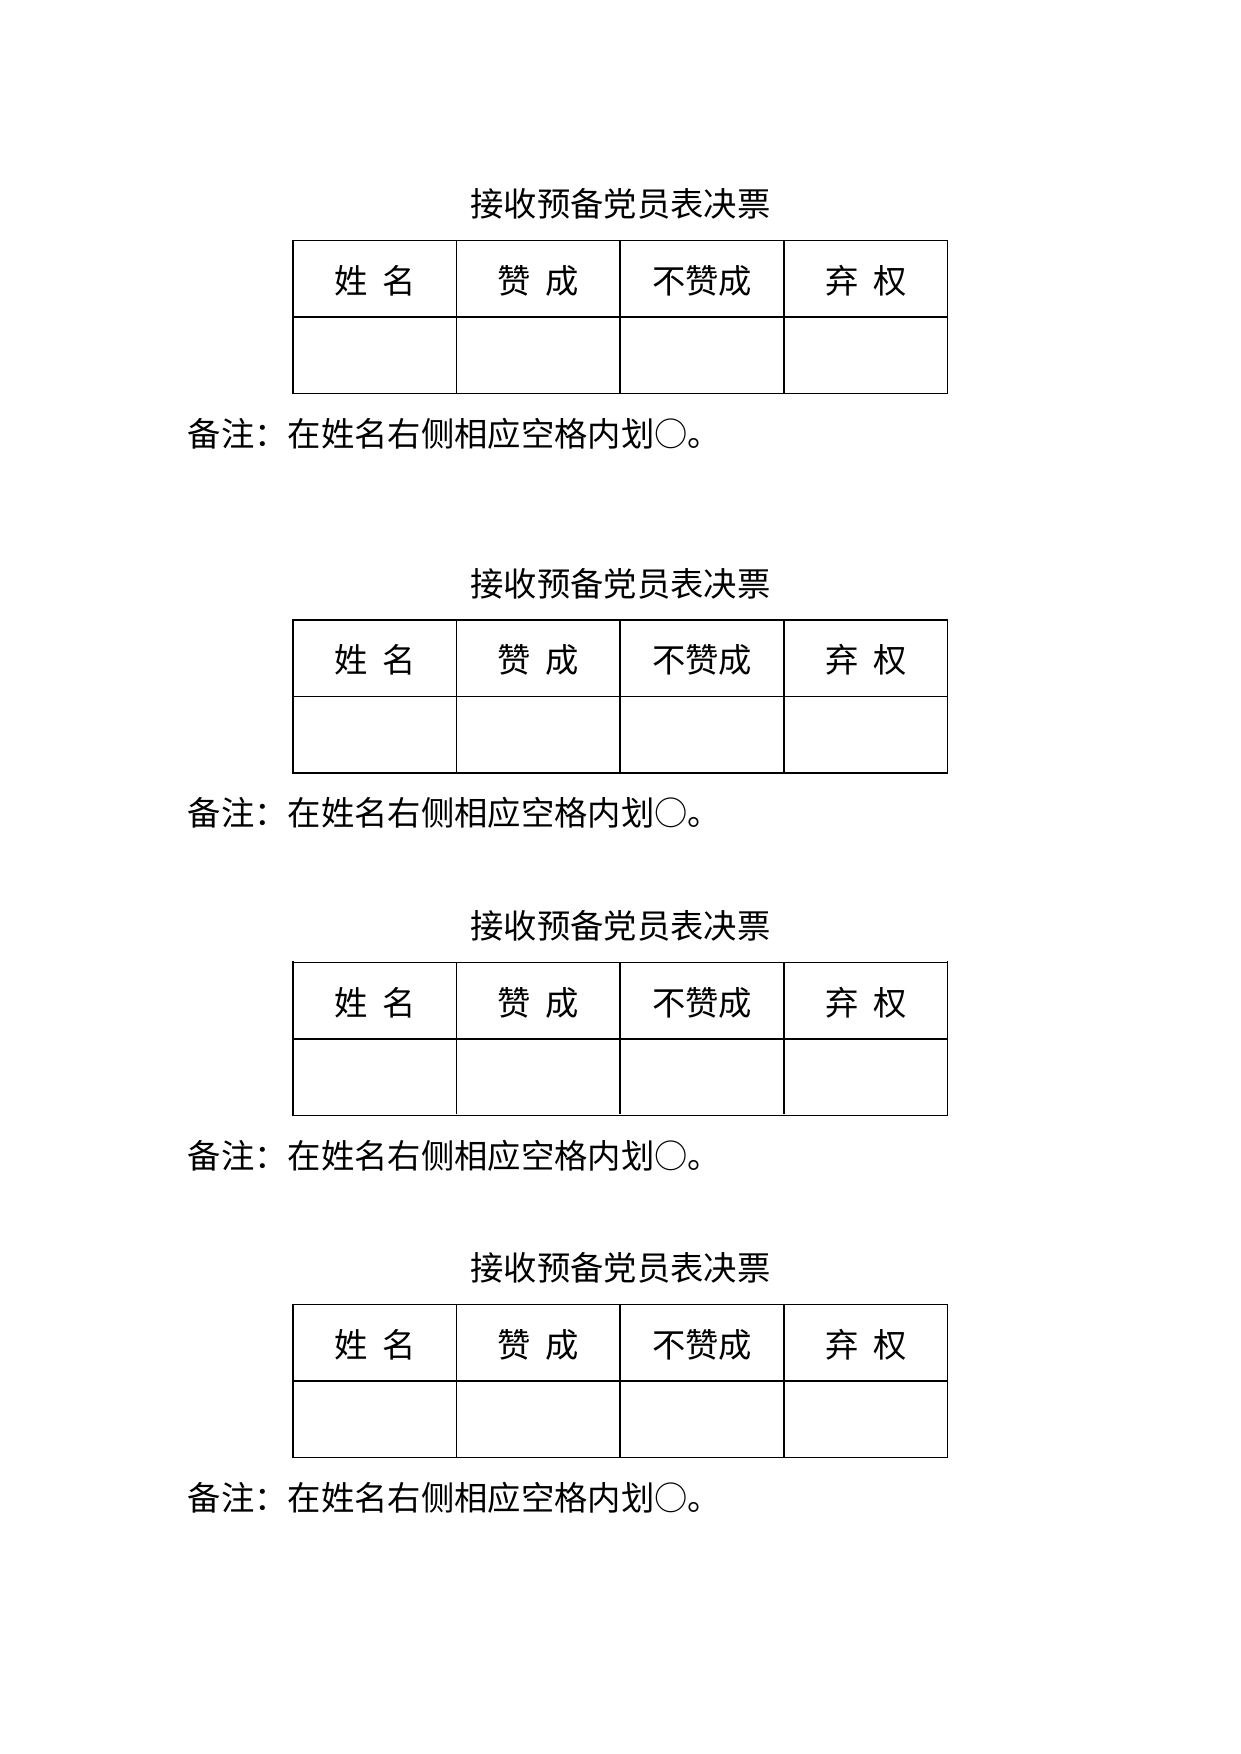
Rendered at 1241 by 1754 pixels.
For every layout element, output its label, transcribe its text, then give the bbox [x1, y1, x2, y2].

table_header 弃 权 [785, 621, 947, 696]
table_header 弃 权 [785, 241, 947, 316]
table_header 不赞成 [621, 621, 783, 696]
table_cell [457, 318, 619, 393]
table_header 姓 名 [294, 963, 456, 1038]
table_header 不赞成 [621, 963, 783, 1038]
table_cell [621, 1382, 783, 1457]
table_cell [621, 697, 783, 772]
table_header 不赞成 [621, 241, 783, 316]
table_cell [785, 1382, 947, 1457]
table_header 姓 名 [294, 1305, 456, 1380]
table_header 姓 名 [294, 621, 456, 696]
table_header 赞 成 [457, 1305, 619, 1380]
table_header 不赞成 [621, 1305, 783, 1380]
text 备注：在姓名右侧相应空格内划○。 [187, 394, 1053, 469]
table_cell [785, 318, 947, 393]
text 接收预备党员表决票 [187, 886, 1053, 961]
table_header 赞 成 [457, 621, 619, 696]
table_cell [294, 697, 456, 772]
text 接收预备党员表决票 [187, 1228, 1053, 1303]
table_header 姓 名 [294, 241, 456, 316]
table_cell [457, 697, 619, 772]
text 接收预备党员表决票 [187, 164, 1053, 239]
table_cell [457, 1040, 619, 1114]
text 备注：在姓名右侧相应空格内划○。 [187, 1458, 1053, 1533]
text 备注：在姓名右侧相应空格内划○。 [187, 1116, 1053, 1191]
table_cell [457, 1382, 619, 1457]
table_header 赞 成 [457, 241, 619, 316]
text 备注：在姓名右侧相应空格内划○。 [187, 774, 1053, 849]
table_header 赞 成 [457, 963, 619, 1038]
table_cell [294, 318, 456, 393]
table_header 弃 权 [785, 963, 947, 1038]
table_cell [621, 318, 783, 393]
table_cell [294, 1382, 456, 1457]
table_header 弃 权 [785, 1305, 947, 1380]
table_cell [785, 697, 947, 772]
text 接收预备党员表决票 [187, 544, 1053, 619]
table_cell [294, 1040, 456, 1114]
table_cell [621, 1040, 783, 1114]
table_cell [785, 1040, 947, 1114]
